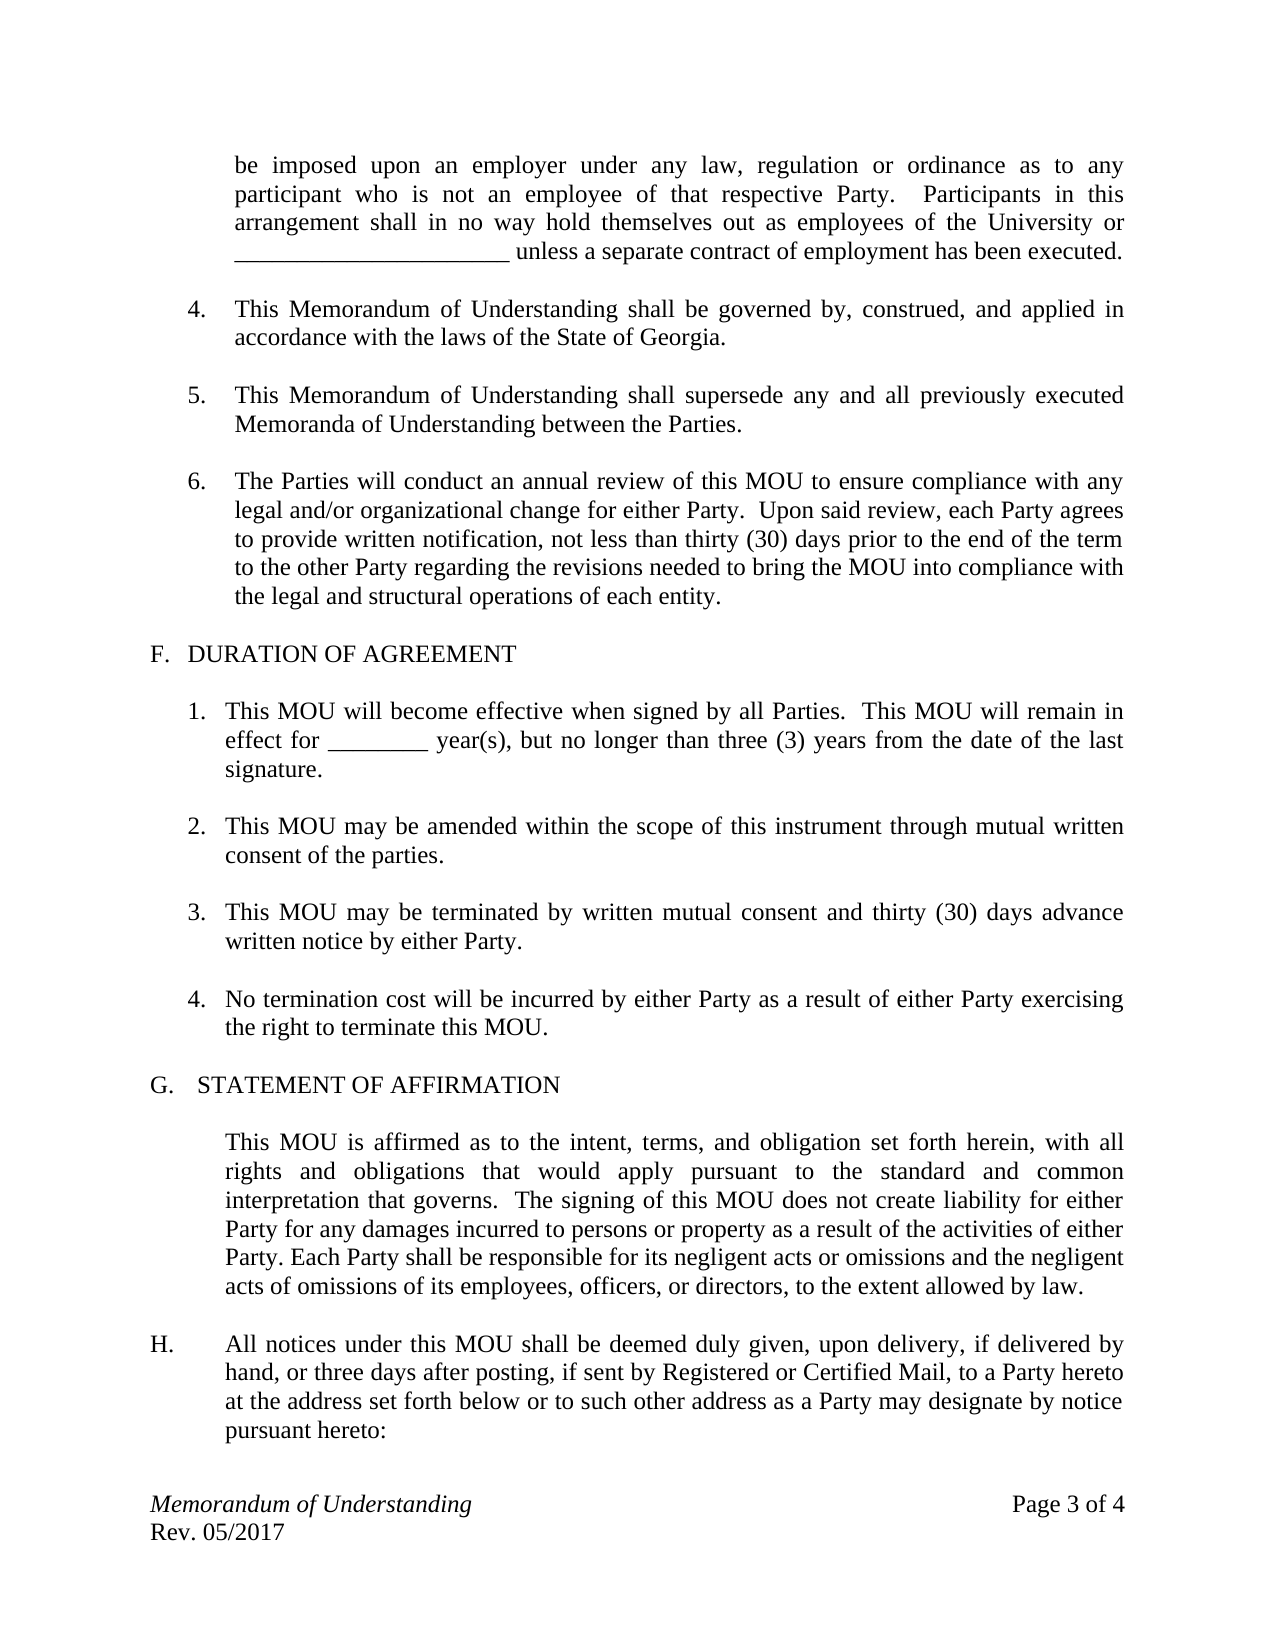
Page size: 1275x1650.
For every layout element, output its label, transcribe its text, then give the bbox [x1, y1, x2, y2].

list STATEMENT OF AFFIRMATION [150, 1070, 1125, 1099]
list No termination cost will be incurred by either Party as a result of either Party exercising the right to terminate this MOU. [187, 984, 1125, 1041]
list All notices under this MOU shall be deemed duly given, upon delivery, if delivered by hand, or three days after posting, if sent by Registered or Certified Mail, to a Party hereto at the address set forth below or to such other address as a Party may designate by notice pursuant hereto: [150, 1329, 1125, 1444]
list This MOU will become effective when signed by all Parties. This MOU will remain in effect for ________ year(s), but no longer than three (3) years from the date of the last signature. [187, 696, 1125, 782]
list This MOU may be terminated by written mutual consent and thirty (30) days advance written notice by either Party. [187, 897, 1125, 955]
list This MOU is affirmed as to the intent, terms, and obligation set forth herein, with all rights and obligations that would apply pursuant to the standard and common interpretation that governs. The signing of this MOU does not create liability for either Party for any damages incurred to persons or property as a result of the activities of either Party. Each Party shall be responsible for its negligent acts or omissions and the negligent acts of omissions of its employees, officers, or directors, to the extent allowed by law. [225, 1127, 1125, 1300]
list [187, 150, 1125, 265]
list The Parties will conduct an annual review of this MOU to ensure compliance with any legal and/or organizational change for either Party. Upon said review, each Party agrees to provide written notification, not less than thirty (30) days prior to the end of the term to the other Party regarding the revisions needed to bring the MOU into compliance with the legal and structural operations of each entity. [187, 466, 1125, 610]
list DURATION OF AGREEMENT [150, 639, 1125, 667]
list This MOU may be amended within the scope of this instrument through mutual written consent of the parties. [187, 811, 1125, 869]
list This Memorandum of Understanding shall supersede any and all previously executed Memoranda of Understanding between the Parties. [187, 380, 1125, 437]
list This Memorandum of Understanding shall be governed by, construed, and applied in accordance with the laws of the State of Georgia. [187, 294, 1125, 351]
